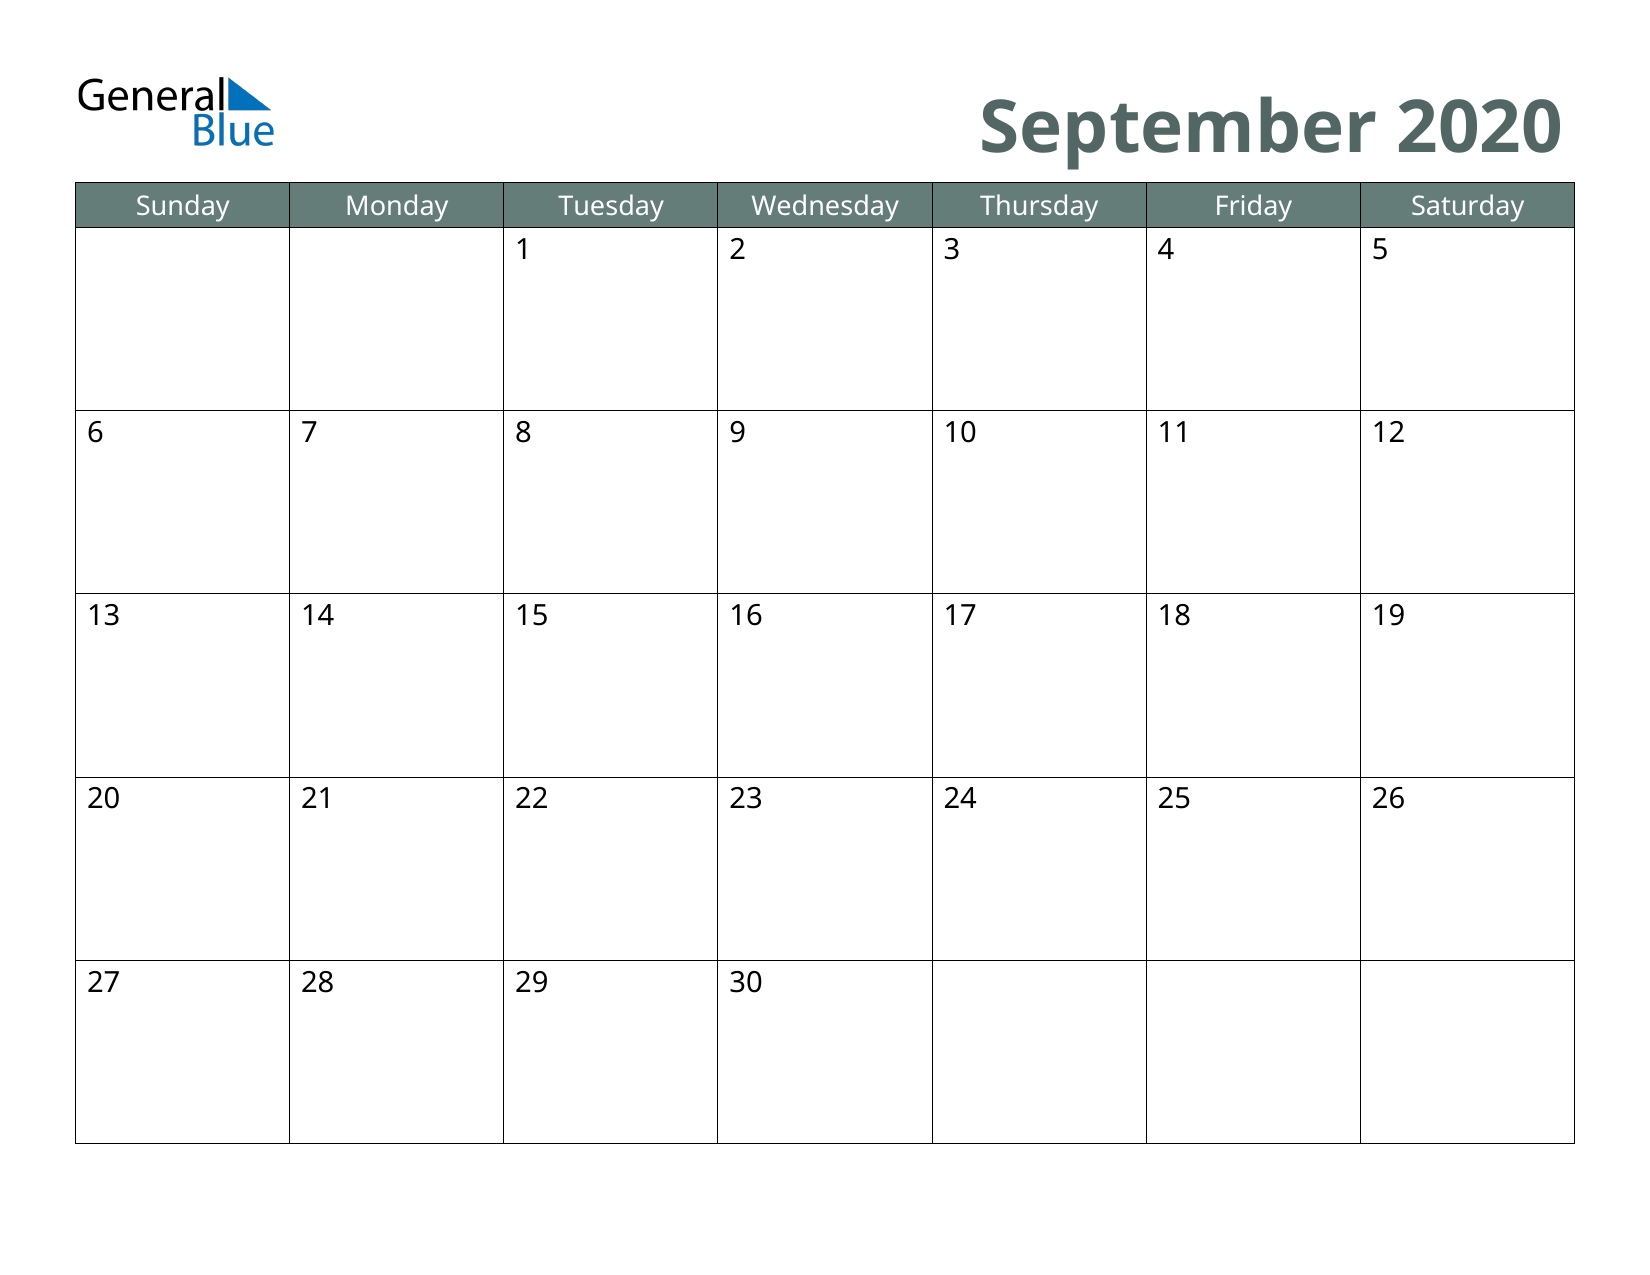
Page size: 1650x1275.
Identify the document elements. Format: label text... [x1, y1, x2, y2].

table_cell 17 [933, 594, 1146, 634]
table_cell [1361, 817, 1574, 960]
table_cell [933, 961, 1146, 1001]
table_cell 28 [290, 961, 503, 1001]
table_cell Monday [290, 183, 503, 227]
table_cell [290, 268, 503, 410]
table_cell 7 [290, 411, 503, 451]
table_cell 18 [1147, 594, 1360, 634]
table_cell [933, 1001, 1146, 1143]
table_cell 4 [1147, 228, 1360, 268]
table_cell [504, 817, 717, 960]
table_cell [718, 268, 932, 410]
table_cell [1361, 634, 1574, 777]
table_cell 19 [1361, 594, 1574, 634]
table_cell [290, 1001, 503, 1143]
table_cell Wednesday [718, 183, 932, 227]
table_cell [1361, 451, 1574, 593]
table_cell [504, 451, 717, 593]
table_cell [1361, 1001, 1574, 1143]
table_cell 30 [718, 961, 932, 1001]
table_cell [718, 817, 932, 960]
table_cell [718, 634, 932, 777]
table_cell [290, 228, 503, 268]
table_cell 24 [933, 778, 1146, 817]
table_cell 23 [718, 778, 932, 817]
table_cell [76, 228, 289, 268]
table_cell 22 [504, 778, 717, 817]
table_cell 16 [718, 594, 932, 634]
table_cell [933, 634, 1146, 777]
table_cell [76, 817, 289, 960]
table_cell [1147, 961, 1360, 1001]
picture [78, 77, 274, 146]
table_cell [1147, 268, 1360, 410]
table_cell [504, 1001, 717, 1143]
table_cell [1361, 961, 1574, 1001]
table_cell 10 [933, 411, 1146, 451]
table_cell [290, 634, 503, 777]
table_cell [76, 268, 289, 410]
table_cell 26 [1361, 778, 1574, 817]
table_cell Sunday [76, 183, 289, 227]
table_cell [290, 451, 503, 593]
table_cell [933, 817, 1146, 960]
table_cell Tuesday [504, 183, 717, 227]
table_cell 25 [1147, 778, 1360, 817]
table_cell [76, 634, 289, 777]
table_cell 9 [718, 411, 932, 451]
table_cell [504, 268, 717, 410]
table_cell [718, 1001, 932, 1143]
table_cell 8 [504, 411, 717, 451]
table_cell Saturday [1361, 183, 1574, 227]
table_cell [1147, 451, 1360, 593]
table_cell [290, 817, 503, 960]
table_cell 2 [718, 228, 932, 268]
table_cell Friday [1147, 183, 1360, 227]
table_cell 11 [1147, 411, 1360, 451]
table_cell [76, 1001, 289, 1143]
table_cell [1361, 268, 1574, 410]
table_header [76, 75, 503, 182]
table_cell 15 [504, 594, 717, 634]
table_cell [1147, 817, 1360, 960]
table_cell 13 [76, 594, 289, 634]
table_cell [1147, 1001, 1360, 1143]
table_cell [504, 634, 717, 777]
table_cell 3 [933, 228, 1146, 268]
table_header September 2020 [504, 75, 1574, 182]
table_cell [933, 268, 1146, 410]
table_cell Thursday [933, 183, 1146, 227]
table_cell 1 [504, 228, 717, 268]
table_cell 27 [76, 961, 289, 1001]
table_cell 6 [76, 411, 289, 451]
table_cell [1147, 634, 1360, 777]
table_cell 29 [504, 961, 717, 1001]
table_cell [718, 451, 932, 593]
table_cell 12 [1361, 411, 1574, 451]
table_cell 20 [76, 778, 289, 817]
table_cell [933, 451, 1146, 593]
table_cell 21 [290, 778, 503, 817]
table_cell [76, 451, 289, 593]
table_cell 14 [290, 594, 503, 634]
table_cell 5 [1361, 228, 1574, 268]
